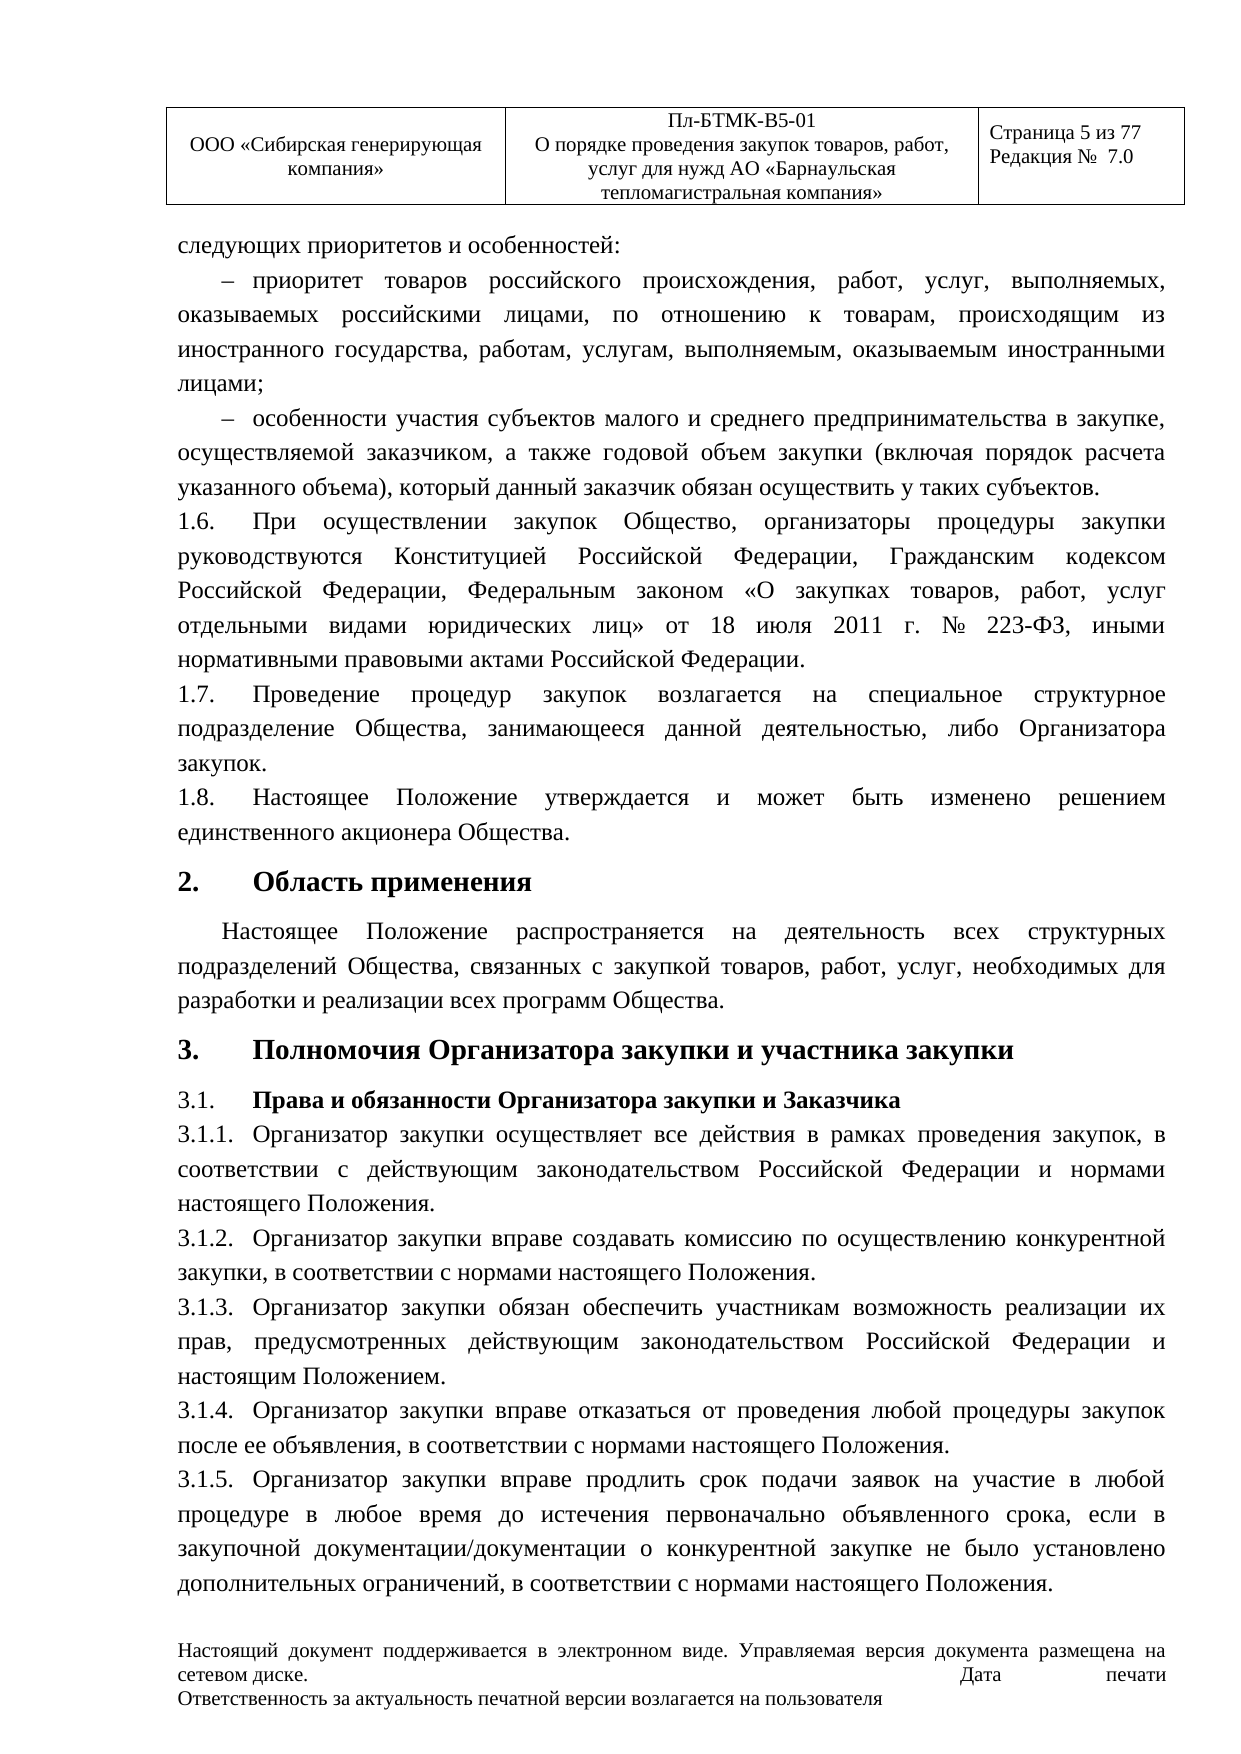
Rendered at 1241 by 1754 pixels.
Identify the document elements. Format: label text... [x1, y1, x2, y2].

list При осуществлении закупок Общество, организаторы процедуры закупки руководствуются Конституцией Российской Федерации, Гражданским кодексом Российской Федерации, Федеральным законом «О закупках товаров, работ, услуг отдельными видами юридических лиц» от 18 июля 2011 г. № 223-ФЗ, иными нормативными правовыми актами Российской Федерации. [177, 506, 1166, 673]
list Организатор закупки обязан обеспечить участникам возможность реализации их прав, предусмотренных действующим законодательством Российской Федерации и настоящим Положением. [177, 1292, 1166, 1390]
list Организатор закупки вправе отказаться от проведения любой процедуры закупок после ее объявления, в соответствии с нормами настоящего Положения. [177, 1395, 1166, 1459]
list Организатор закупки вправе создавать комиссию по осуществлению конкурентной закупки, в соответствии с нормами настоящего Положения. [177, 1223, 1166, 1286]
list приоритет товаров российского происхождения, работ, услуг, выполняемых, оказываемых российскими лицами, по отношению к товарам, происходящим из иностранного государства, работам, услугам, выполняемым, оказываемым иностранными лицами; [177, 265, 1166, 397]
text Настоящее Положение распространяется на деятельность всех структурных подразделений Общества, связанных с закупкой товаров, работ, услуг, необходимых для разработки и реализации всех программ Общества. [177, 916, 1166, 1014]
list Организатор закупки осуществляет все действия в рамках проведения закупок, в соответствии с действующим законодательством Российской Федерации и нормами настоящего Положения. [177, 1119, 1166, 1217]
list Организатор закупки вправе продлить срок подачи заявок на участие в любой процедуре в любое время до истечения первоначально объявленного срока, если в закупочной документации/документации о конкурентной закупке не было установлено дополнительных ограничений, в соответствии с нормами настоящего Положения. [177, 1464, 1166, 1597]
subtitle Полномочия Организатора закупки и участника закупки [177, 1032, 1166, 1066]
list особенности участия субъектов малого и среднего предпринимательства в закупке, осуществляемой заказчиком, а также годовой объем закупки (включая порядок расчета указанного объема), который данный заказчик обязан осуществить у таких субъектов. [177, 403, 1166, 501]
list Проведение процедур закупок возлагается на специальное структурное подразделение Общества, занимающееся данной деятельностью, либо Организатора закупок. [177, 679, 1166, 777]
list Настоящее Положение утверждается и может быть изменено решением единственного акционера Общества. [177, 782, 1166, 846]
subtitle Область применения [177, 864, 1166, 897]
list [177, 231, 1166, 259]
list Права и обязанности Организатора закупки и Заказчика [177, 1085, 1166, 1114]
